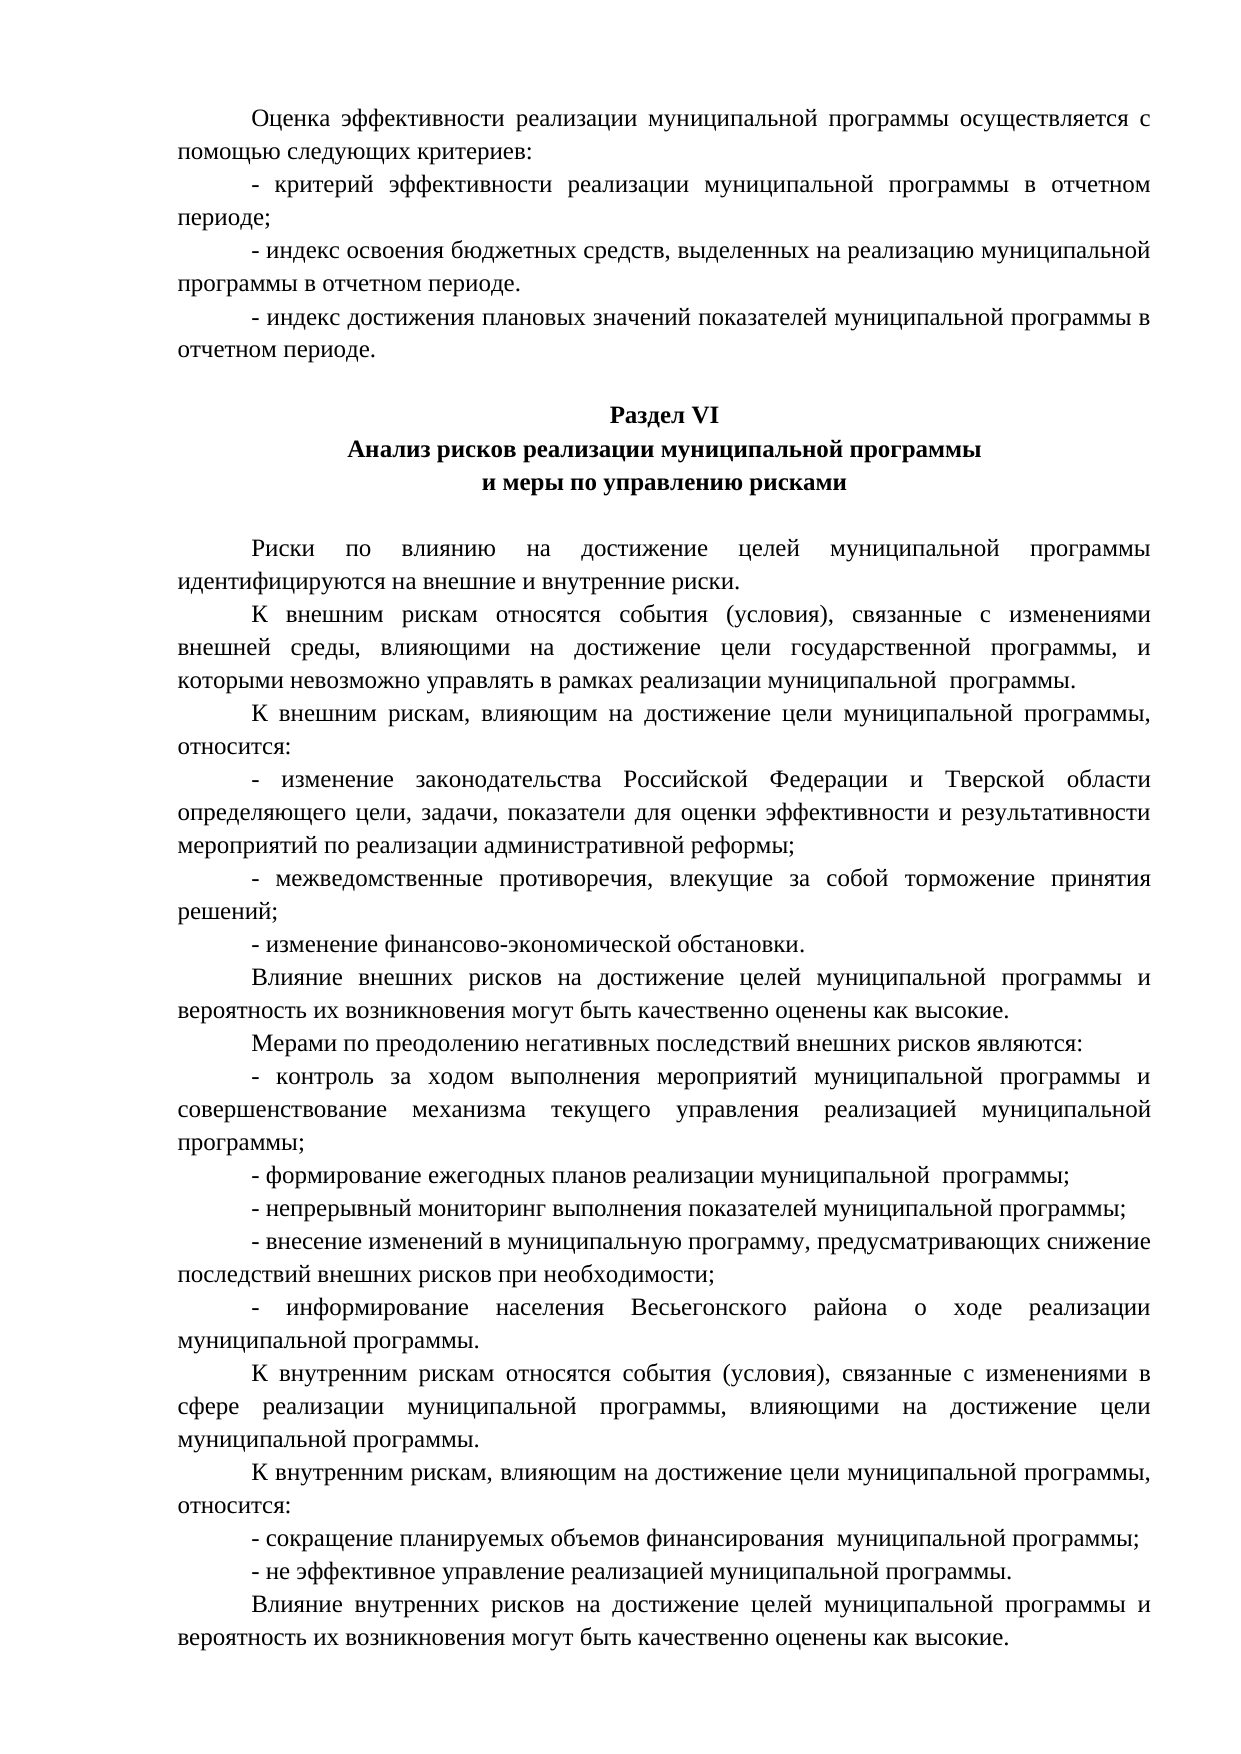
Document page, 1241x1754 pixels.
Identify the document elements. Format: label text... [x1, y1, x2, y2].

title Оценка эффективности реализации муниципальной программы осуществляется с помощью следующих критериев: [177, 103, 1152, 165]
title - критерий эффективности реализации муниципальной программы в отчетном периоде; [177, 169, 1152, 231]
text - изменение законодательства Российской Федерации и Тверской области определяющего цели, задачи, показатели для оценки эффективности и результативности мероприятий по реализации административной реформы; [177, 764, 1152, 859]
text К внешним рискам относятся события (условия), связанные с изменениями внешней среды, влияющими на достижение цели государственной программы, и которыми невозможно управлять в рамках реализации муниципальной программы. [177, 599, 1152, 693]
text - сокращение планируемых объемов финансирования муниципальной программы; [177, 1523, 1152, 1552]
text К внешним рискам, влияющим на достижение цели муниципальной программы, относится: [177, 698, 1152, 759]
text - не эффективное управление реализацией муниципальной программы. [177, 1556, 1152, 1585]
title - индекс достижения плановых значений показателей муниципальной программы в отчетном периоде. [177, 302, 1152, 363]
text Раздел VI [177, 401, 1152, 429]
text - межведомственные противоречия, влекущие за собой торможение принятия решений; [177, 863, 1152, 925]
text Риски по влиянию на достижение целей муниципальной программы идентифицируются на внешние и внутренние риски. [177, 533, 1152, 594]
text Анализ рисков реализации муниципальной программы [177, 434, 1152, 462]
text - непрерывный мониторинг выполнения показателей муниципальной программы; [177, 1193, 1152, 1222]
text - внесение изменений в муниципальную программу, предусматривающих снижение последствий внешних рисков при необходимости; [177, 1226, 1152, 1288]
text К внутренним рискам, влияющим на достижение цели муниципальной программы, относится: [177, 1457, 1152, 1519]
text Влияние внешних рисков на достижение целей муниципальной программы и вероятность их возникновения могут быть качественно оценены как высокие. [177, 962, 1152, 1024]
text - формирование ежегодных планов реализации муниципальной программы; [177, 1160, 1152, 1189]
text - информирование населения Весьегонского района о ходе реализации муниципальной программы. [177, 1292, 1152, 1354]
text - изменение финансово-экономической обстановки. [177, 929, 1152, 958]
text и меры по управлению рисками [177, 467, 1152, 495]
title - индекс освоения бюджетных средств, выделенных на реализацию муниципальной программы в отчетном периоде. [177, 236, 1152, 297]
text К внутренним рискам относятся события (условия), связанные с изменениями в сфере реализации муниципальной программы, влияющими на достижение цели муниципальной программы. [177, 1358, 1152, 1453]
text Мерами по преодолению негативных последствий внешних рисков являются: [177, 1028, 1152, 1057]
text Влияние внутренних рисков на достижение целей муниципальной программы и вероятность их возникновения могут быть качественно оценены как высокие. [177, 1589, 1152, 1651]
text - контроль за ходом выполнения мероприятий муниципальной программы и совершенствование механизма текущего управления реализацией муниципальной программы; [177, 1061, 1152, 1156]
